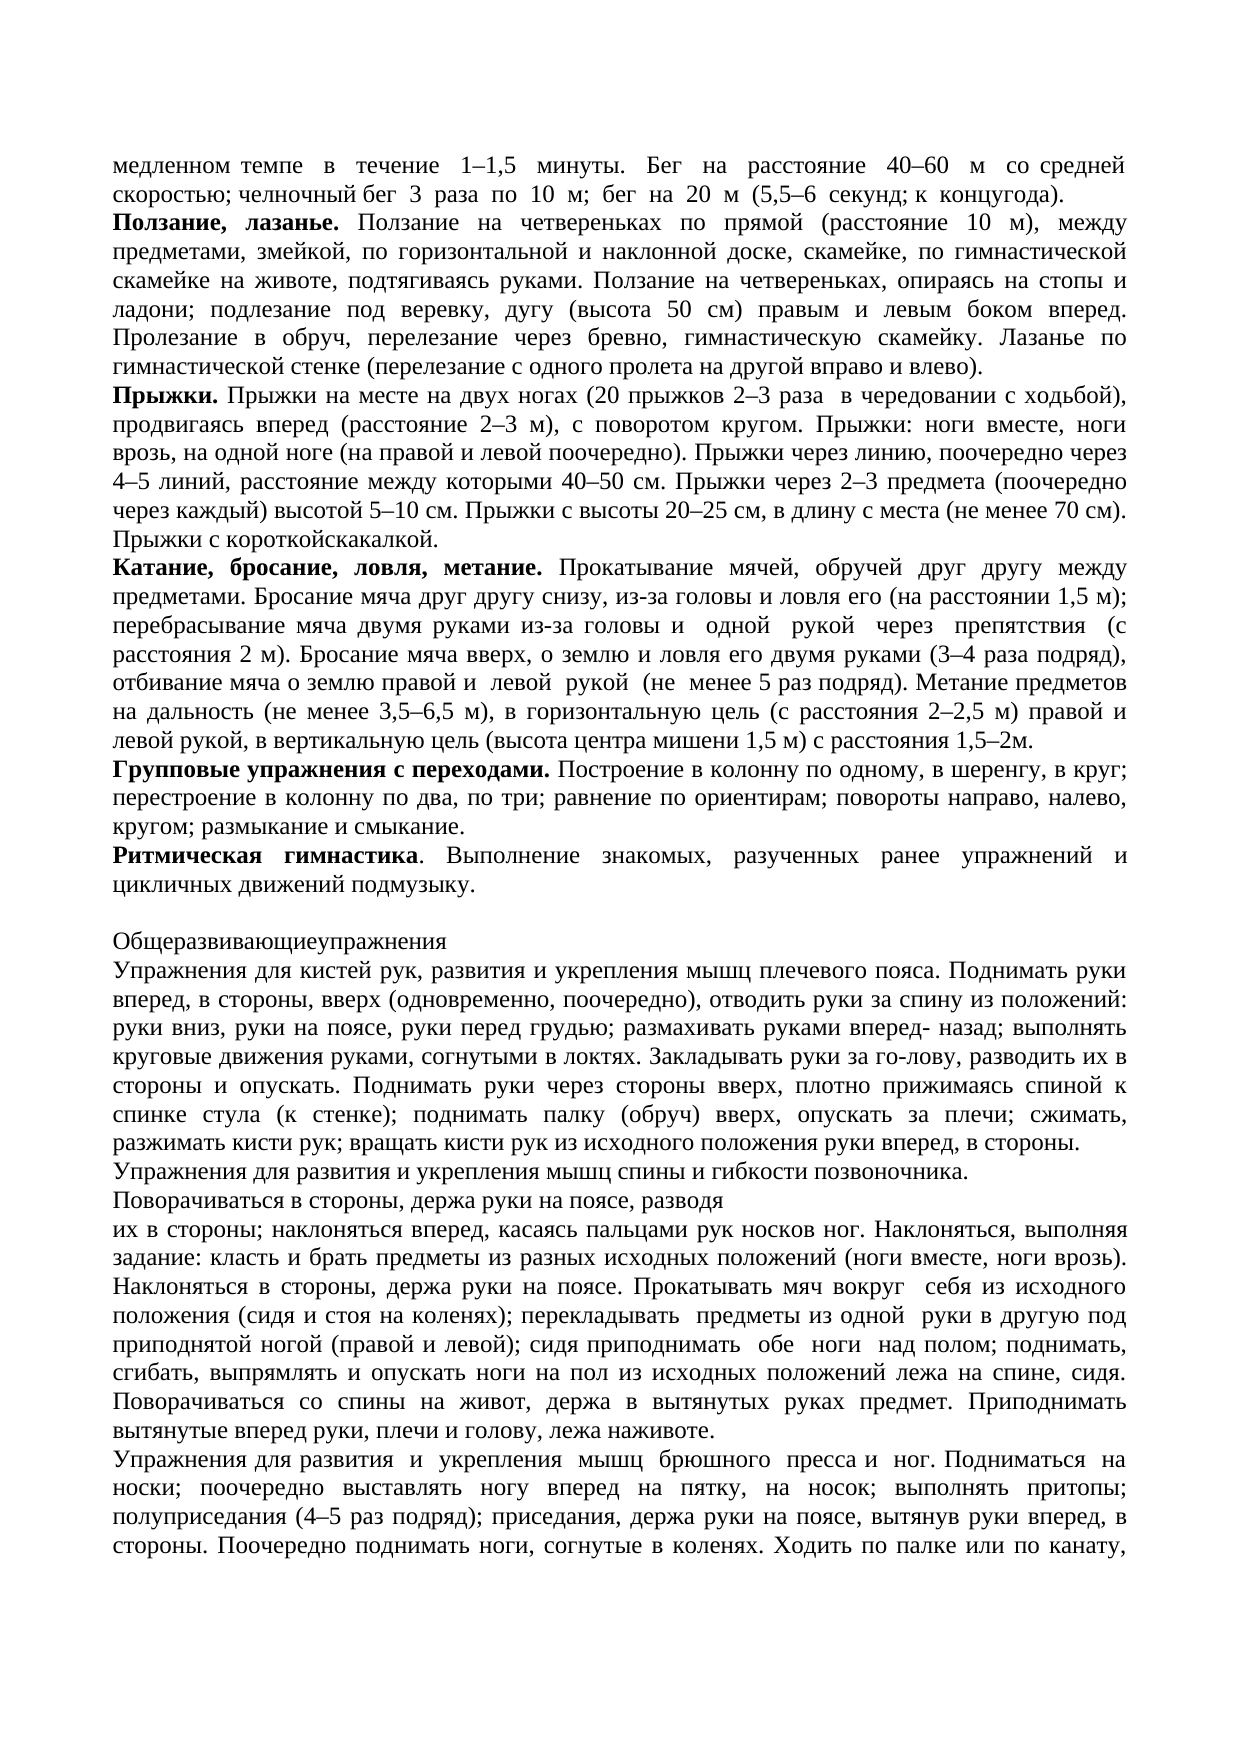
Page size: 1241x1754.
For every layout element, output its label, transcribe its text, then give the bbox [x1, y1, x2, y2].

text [112, 150, 1128, 207]
text Ритмическая гимнастика. Выполнение знакомых, разученных ранее упражнений и цикличных движений подмузыку. [112, 840, 1128, 897]
text Упражнения для кистей рук, развития и укрепления мышц плечевого пояса. Поднимать руки вперед, в стороны, вверх (одновременно, поочередно), отводить руки за спину из положений: руки вниз, руки на поясе, руки перед грудью; размахивать руками вперед- назад; выполнять круговые движения руками, согнутыми в локтях. Закладывать руки за го-лову, разводить их в стороны и опускать. Поднимать руки через стороны вверх, плотно прижимаясь спиной к спинке стула (к стенке); поднимать палку (обруч) вверх, опускать за плечи; сжимать, разжимать кисти рук; вращать кисти рук из исходного положения руки вперед, в стороны. [112, 955, 1128, 1156]
text Прыжки. Прыжки на месте на двух ногах (20 прыжков 2–3 раза в чередовании с ходьбой), продвигаясь вперед (расстояние 2–3 м), с поворотом кругом. Прыжки: ноги вместе, ноги врозь, на одной ноге (на правой и левой поочередно). Прыжки через линию, поочередно через 4–5 линий, расстояние между которыми 40–50 см. Прыжки через 2–3 предмета (поочередно через каждый) высотой 5–10 см. Прыжки с высоты 20–25 см, в длину с места (не менее 70 см). Прыжки с короткойскакалкой. [112, 380, 1128, 552]
text Упражнения для развития и укрепления мышц спины и гибкости позвоночника. [112, 1156, 1128, 1185]
text их в стороны; наклоняться вперед, касаясь пальцами рук носков ног. Наклоняться, выполняя задание: класть и брать предметы из разных исходных положений (ноги вместе, ноги врозь). Наклоняться в стороны, держа руки на поясе. Прокатывать мяч вокруг себя из исходного положения (сидя и стоя на коленях); перекладывать предметы из одной руки в другую под приподнятой ногой (правой и левой); сидя приподнимать обе ноги над полом; поднимать, сгибать, выпрямлять и опускать ноги на пол из исходных положений лежа на спине, сидя. Поворачиваться со спины на живот, держа в вытянутых руках предмет. Приподнимать вытянутые вперед руки, плечи и голову, лежа наживоте. [112, 1214, 1128, 1444]
text Ползание, лазанье. Ползание на четвереньках по прямой (расстояние 10 м), между предметами, змейкой, по горизонтальной и наклонной доске, скамейке, по гимнастической скамейке на животе, подтягиваясь руками. Ползание на четвереньках, опираясь на стопы и ладони; подлезание под веревку, дугу (высота 50 см) правым и левым боком вперед. Пролезание в обруч, перелезание через бревно, гимнастическую скамейку. Лазанье по гимнастической стенке (перелезание с одного пролета на другой вправо и влево). [112, 207, 1128, 380]
text Групповые упражнения с переходами. Построение в колонну по одному, в шеренгу, в круг; перестроение в колонну по два, по три; равнение по ориентирам; повороты направо, налево, кругом; размыкание и смыкание. [112, 754, 1128, 840]
text Общеразвивающиеупражнения [112, 926, 1128, 955]
text Катание, бросание, ловля, метание. Прокатывание мячей, обручей друг другу между предметами. Бросание мяча друг другу снизу, из-за головы и ловля его (на расстоянии 1,5 м); перебрасывание мяча двумя руками из-за головы и одной рукой через препятствия (с расстояния 2 м). Бросание мяча вверх, о землю и ловля его двумя руками (3–4 раза подряд), отбивание мяча о землю правой и левой рукой (не менее 5 раз подряд). Метание предметов на дальность (не менее 3,5–6,5 м), в горизонтальную цель (с расстояния 2–2,5 м) правой и левой рукой, в вертикальную цель (высота центра мишени 1,5 м) с расстояния 1,5–2м. [112, 552, 1128, 754]
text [112, 1444, 1128, 1559]
text Поворачиваться в стороны, держа руки на поясе, разводя [112, 1185, 1128, 1214]
